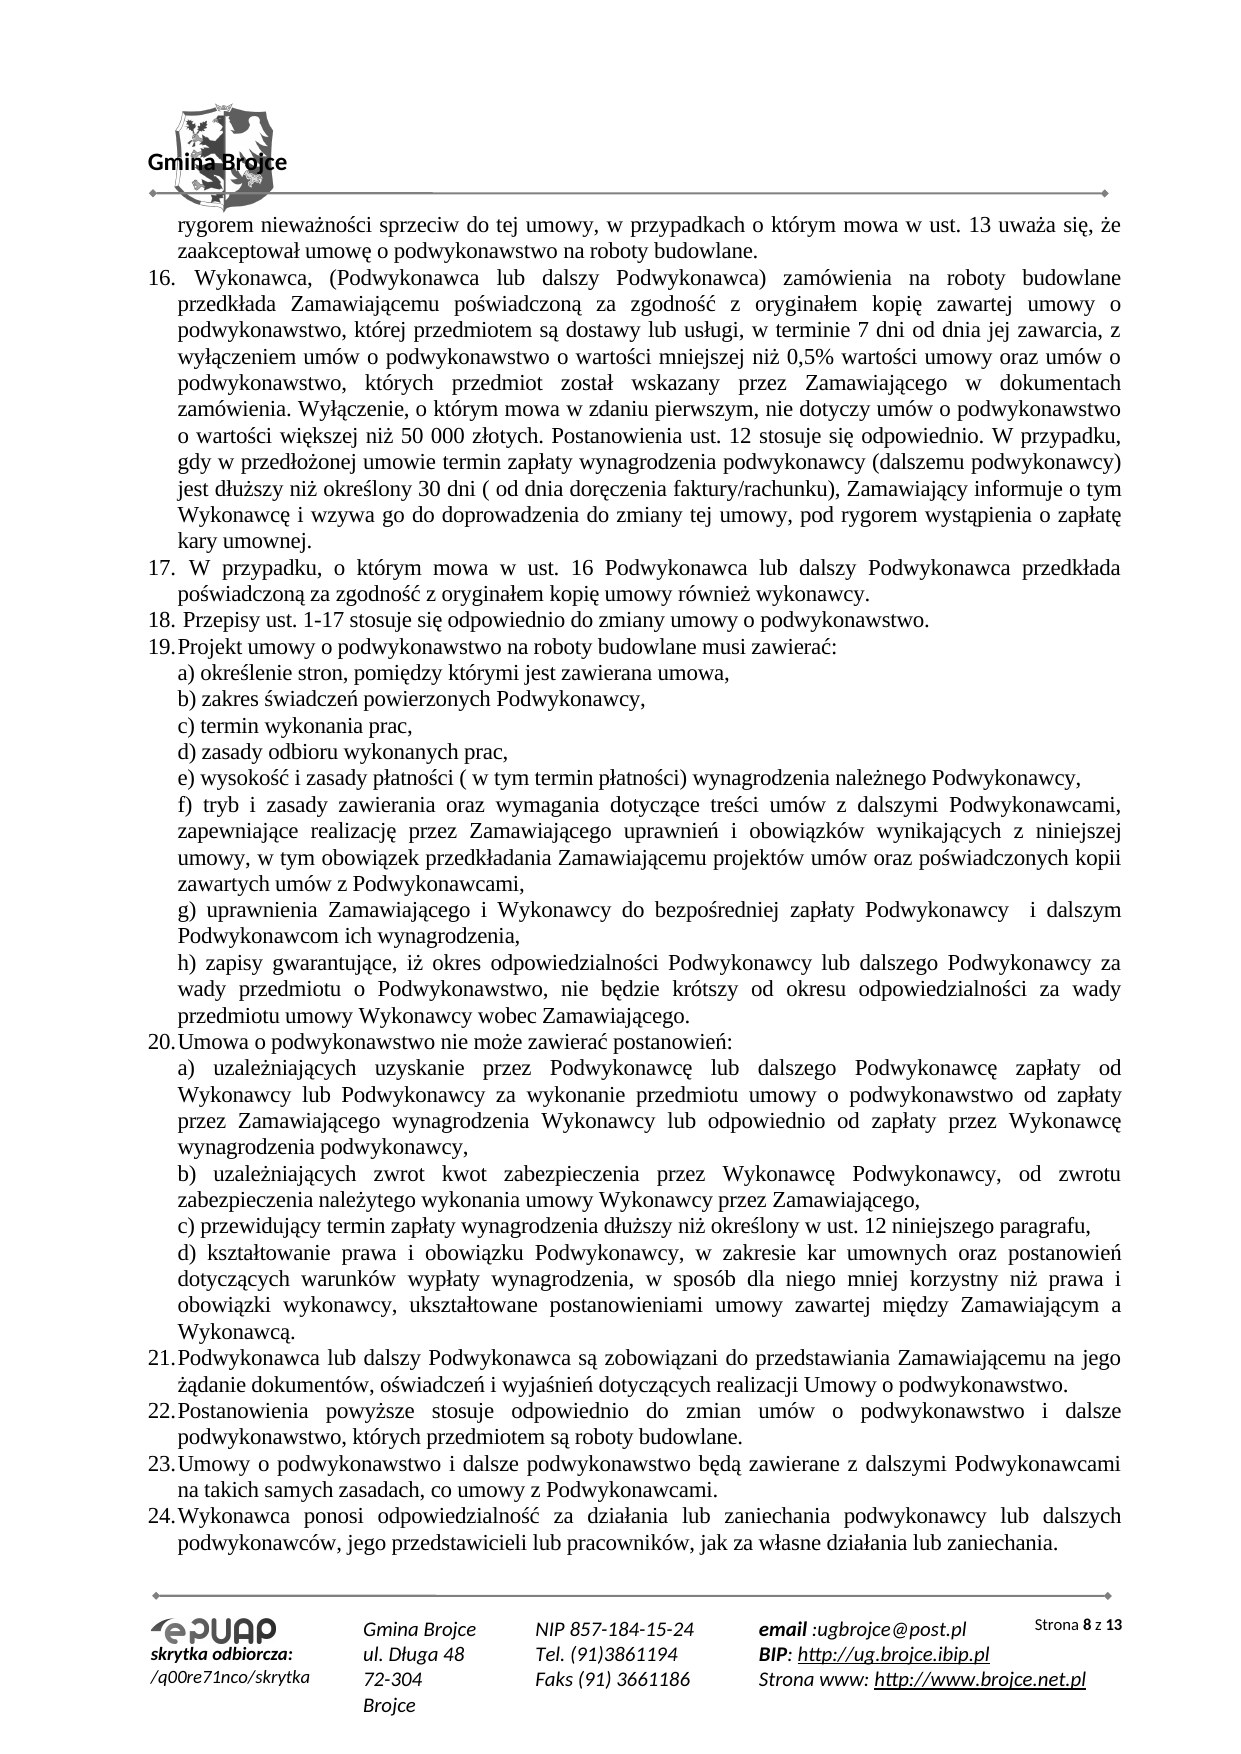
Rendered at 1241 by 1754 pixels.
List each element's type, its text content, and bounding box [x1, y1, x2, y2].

list Projekt umowy o podwykonawstwo na roboty budowlane musi zawierać: [148, 633, 1122, 659]
text b) uzależniających zwrot kwot zabezpieczenia przez Wykonawcę Podwykonawcy, od zwrotu zabezpieczenia należytego wykonania umowy Wykonawcy przez Zamawiającego, [177, 1160, 1122, 1212]
text a) określenie stron, pomiędzy którymi jest zawierana umowa, [177, 659, 1122, 685]
list W przypadku, o którym mowa w ust. 16 Podwykonawca lub dalszy Podwykonawca przedkłada poświadczoną za zgodność z oryginałem kopię umowy również wykonawcy. [148, 554, 1122, 606]
text h) zapisy gwarantujące, iż okres odpowiedzialności Podwykonawcy lub dalszego Podwykonawcy za wady przedmiotu o Podwykonawstwo, nie będzie krótszy od okresu odpowiedzialności za wady przedmiotu umowy Wykonawcy wobec Zamawiającego. [177, 949, 1122, 1028]
list Wykonawca ponosi odpowiedzialność za działania lub zaniechania podwykonawcy lub dalszych podwykonawców, jego przedstawicieli lub pracowników, jak za własne działania lub zaniechania. [148, 1502, 1122, 1555]
list Podwykonawca lub dalszy Podwykonawca są zobowiązani do przedstawiania Zamawiającemu na jego żądanie dokumentów, oświadczeń i wyjaśnień dotyczących realizacji Umowy o podwykonawstwo. [148, 1344, 1122, 1397]
text d) kształtowanie prawa i obowiązku Podwykonawcy, w zakresie kar umownych oraz postanowień dotyczących warunków wypłaty wynagrodzenia, w sposób dla niego mniej korzystny niż prawa i obowiązki wykonawcy, ukształtowane postanowieniami umowy zawartej między Zamawiającym a Wykonawcą. [177, 1239, 1122, 1344]
list Umowa o podwykonawstwo nie może zawierać postanowień: [148, 1028, 1122, 1054]
text d) zasady odbioru wykonanych prac, [177, 738, 1122, 764]
list Umowy o podwykonawstwo i dalsze podwykonawstwo będą zawierane z dalszymi Podwykonawcami na takich samych zasadach, co umowy z Podwykonawcami. [148, 1450, 1122, 1502]
text f) tryb i zasady zawierania oraz wymagania dotyczące treści umów z dalszymi Podwykonawcami, zapewniające realizację przez Zamawiającego uprawnień i obowiązków wynikających z niniejszej umowy, w tym obowiązek przedkładania Zamawiającemu projektów umów oraz poświadczonych kopii zawartych umów z Podwykonawcami, [177, 791, 1122, 896]
text c) termin wykonania prac, [177, 712, 1122, 738]
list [148, 211, 1122, 264]
list Wykonawca, (Podwykonawca lub dalszy Podwykonawca) zamówienia na roboty budowlane przedkłada Zamawiającemu poświadczoną za zgodność z oryginałem kopię zawartej umowy o podwykonawstwo, której przedmiotem są dostawy lub usługi, w terminie 7 dni od dnia jej zawarcia, z wyłączeniem umów o podwykonawstwo o wartości mniejszej niż 0,5% wartości umowy oraz umów o podwykonawstwo, których przedmiot został wskazany przez Zamawiającego w dokumentach zamówienia. Wyłączenie, o którym mowa w zdaniu pierwszym, nie dotyczy umów o podwykonawstwo o wartości większej niż 50 000 złotych. Postanowienia ust. 12 stosuje się odpowiednio. W przypadku, gdy w przedłożonej umowie termin zapłaty wynagrodzenia podwykonawcy (dalszemu podwykonawcy) jest dłuższy niż określony 30 dni ( od dnia doręczenia faktury/rachunku), Zamawiający informuje o tym Wykonawcę i wzywa go do doprowadzenia do zmiany tej umowy, pod rygorem wystąpienia o zapłatę kary umownej. [148, 264, 1122, 554]
text a) uzależniających uzyskanie przez Podwykonawcę lub dalszego Podwykonawcę zapłaty od Wykonawcy lub Podwykonawcy za wykonanie przedmiotu umowy o podwykonawstwo od zapłaty przez Zamawiającego wynagrodzenia Wykonawcy lub odpowiednio od zapłaty przez Wykonawcę wynagrodzenia podwykonawcy, [177, 1054, 1122, 1160]
text c) przewidujący termin zapłaty wynagrodzenia dłuższy niż określony w ust. 12 niniejszego paragrafu, [177, 1212, 1122, 1239]
list Postanowienia powyższe stosuje odpowiednio do zmian umów o podwykonawstwo i dalsze podwykonawstwo, których przedmiotem są roboty budowlane. [148, 1397, 1122, 1450]
text g) uprawnienia Zamawiającego i Wykonawcy do bezpośredniej zapłaty Podwykonawcy i dalszym Podwykonawcom ich wynagrodzenia, [177, 896, 1122, 949]
text b) zakres świadczeń powierzonych Podwykonawcy, [177, 685, 1122, 712]
text e) wysokość i zasady płatności ( w tym termin płatności) wynagrodzenia należnego Podwykonawcy, [177, 764, 1122, 791]
list Przepisy ust. 1-17 stosuje się odpowiednio do zmiany umowy o podwykonawstwo. [148, 606, 1122, 633]
